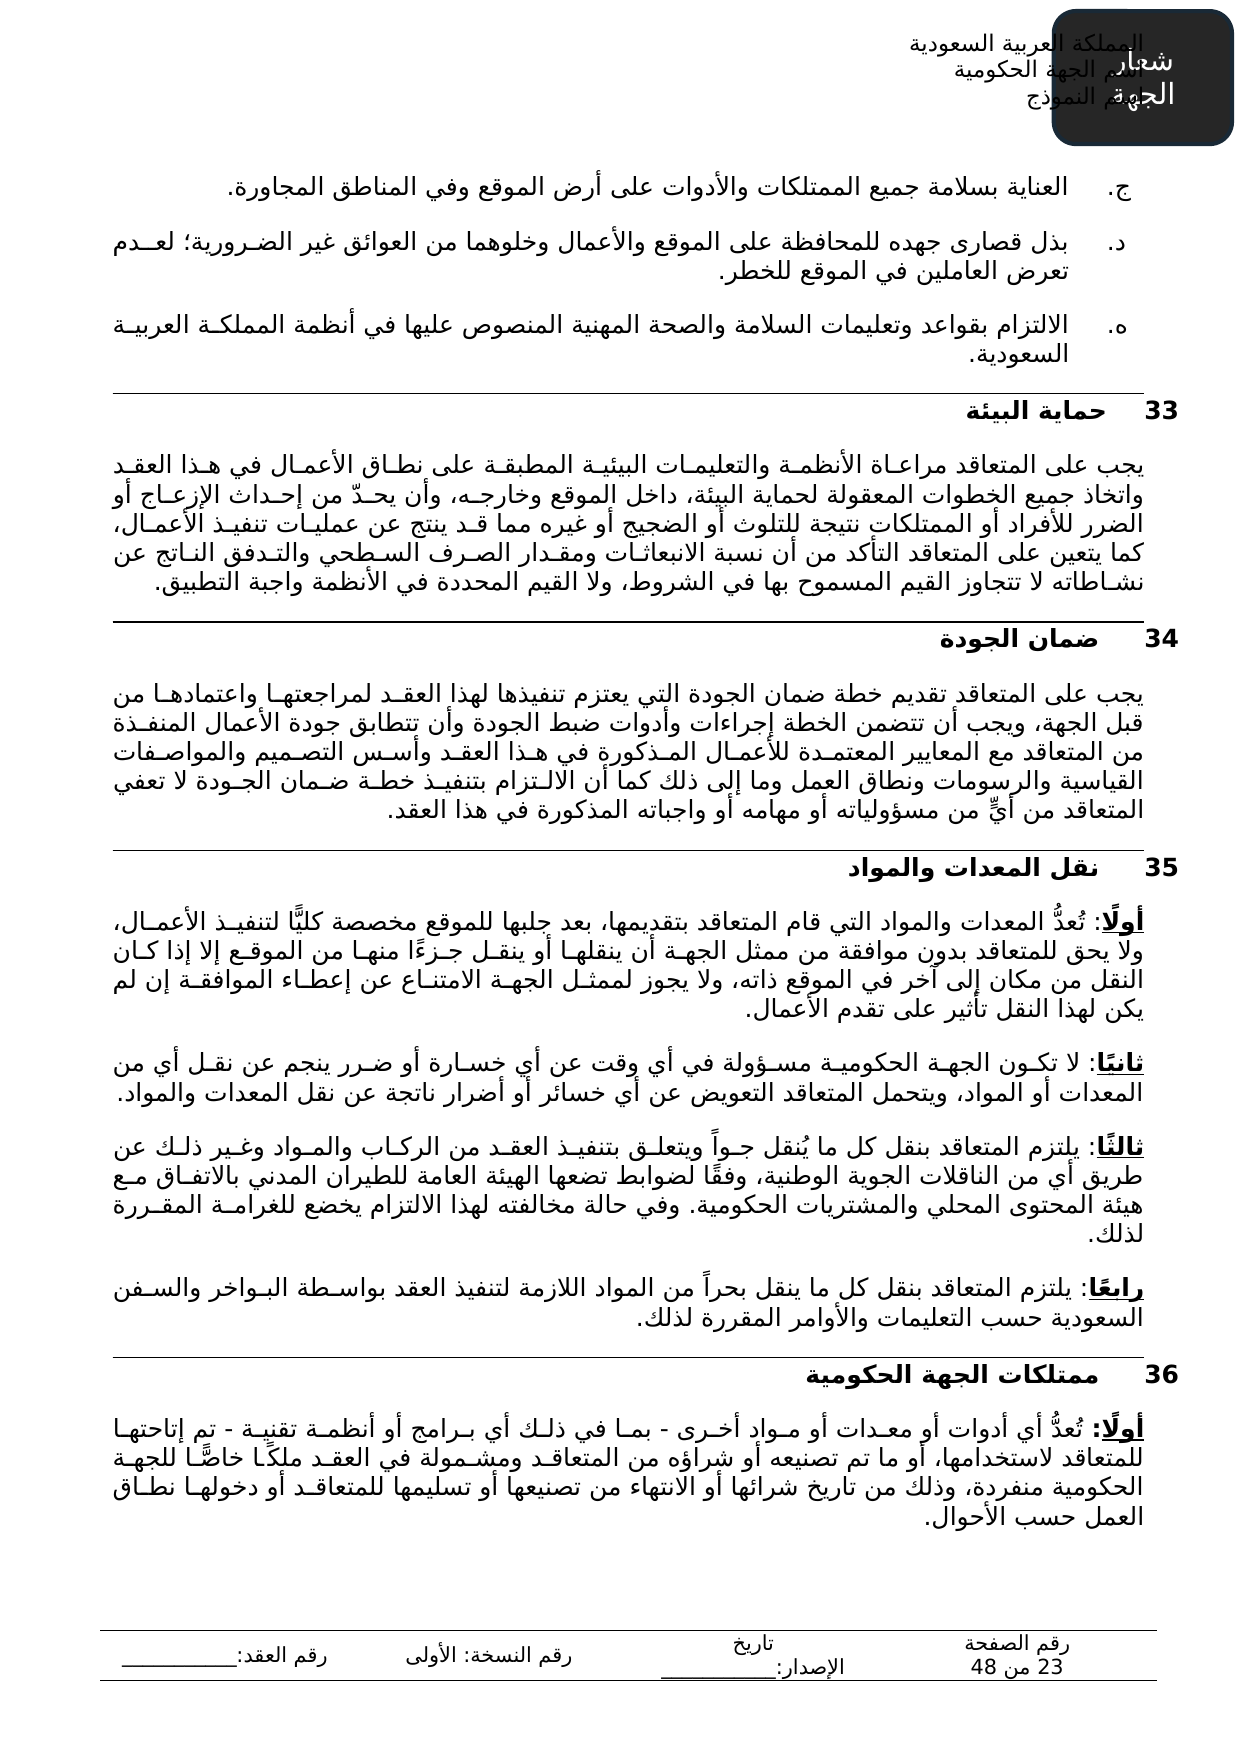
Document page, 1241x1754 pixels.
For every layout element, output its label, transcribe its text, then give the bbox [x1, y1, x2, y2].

subtitle ضمان الجودة [112, 622, 1144, 654]
text أولًا: تُعدُّ المعدات والمواد التي قام المتعاقد بتقديمها، بعد جلبها للموقع مخصصة كليًّا لتنفيذ الأعمال، ولا يحق للمتعاقد بدون موافقة من ممثل الجهة أن ينقلها أو ينقل جزءًا منها من الموقع إلا إذا كان النقل من مكان إلى آخر في الموقع ذاته، ولا يجوز لممثل الجهة الامتناع عن إعطاء الموافقة إن لم يكن لهذا النقل تأثير على تقدم الأعمال. [112, 907, 1144, 1023]
subtitle ممتلكات الجهة الحكومية [112, 1358, 1144, 1389]
text ثالثًا: يلتزم المتعاقد بنقل كل ما يُنقل جواً ويتعلق بتنفيذ العقد من الركاب والمواد وغير ذلك عن طريق أي من الناقلات الجوية الوطنية، وفقًا لضوابط تضعها الهيئة العامة للطيران المدني بالاتفاق مع هيئة المحتوى المحلي والمشتريات الحكومية. وفي حالة مخالفته لهذا الالتزام يخضع للغرامة المقررة لذلك. [112, 1132, 1144, 1248]
subtitle حماية البيئة [112, 394, 1144, 426]
text يجب على المتعاقد مراعاة الأنظمة والتعليمات البيئية المطبقة على نطاق الأعمال في هذا العقد واتخاذ جميع الخطوات المعقولة لحماية البيئة، داخل الموقع وخارجه، وأن يحدّ من إحداث الإزعاج أو الضرر للأفراد أو الممتلكات نتيجة للتلوث أو الضجيج أو غيره مما قد ينتج عن عمليات تنفيذ الأعمال، كما يتعين على المتعاقد التأكد من أن نسبة الانبعاثات ومقدار الصرف السطحي والتدفق الناتج عن نشـاطاته لا تتجاوز القيم المسموح بها في الشروط، ولا القيم المحددة في الأنظمة واجبة التطبيق. [112, 451, 1144, 596]
text أولًا: تُعدُّ أي أدوات أو معدات أو مواد أخرى - بما في ذلك أي برامج أو أنظمة تقنية - تم إتاحتها للمتعاقد لاستخدامها، أو ما تم تصنيعه أو شراؤه من المتعاقد ومشمولة في العقد ملكًا خاصًّا للجهة الحكومية منفردة، وذلك من تاريخ شرائها أو الانتهاء من تصنيعها أو تسليمها للمتعاقد أو دخولها نطاق العمل حسب الأحوال. [112, 1414, 1144, 1531]
subtitle نقل المعدات والمواد [112, 851, 1144, 882]
list الالتزام بقواعد وتعليمات السلامة والصحة المهنية المنصوص عليها في أنظمة المملكة العربية السعودية. [112, 310, 1107, 368]
text يجب على المتعاقد تقديم خطة ضمان الجودة التي يعتزم تنفيذها لهذا العقد لمراجعتها واعتمادها من قبل الجهة، ويجب أن تتضمن الخطة إجراءات وأدوات ضبط الجودة وأن تتطابق جودة الأعمال المنفذة من المتعاقد مع المعايير المعتمدة للأعمال المذكورة في هذا العقد وأسس التصميم والمواصفات القياسية والرسومات ونطاق العمل وما إلى ذلك كما أن الالتزام بتنفيذ خطة ضمان الجودة لا تعفي المتعاقد من أيٍّ من مسؤولياته أو مهامه أو واجباته المذكورة في هذا العقد. [112, 679, 1144, 824]
list العناية بسلامة جميع الممتلكات والأدوات على أرض الموقع وفي المناطق المجاورة. [112, 172, 1107, 202]
text رابعًا: يلتزم المتعاقد بنقل كل ما ينقل بحراً من المواد اللازمة لتنفيذ العقد بواسطة البواخر والسفن السعودية حسب التعليمات والأوامر المقررة لذلك. [112, 1273, 1144, 1332]
text ثانيًا: لا تكون الجهة الحكومية مسؤولة في أي وقت عن أي خسارة أو ضرر ينجم عن نقل أي من المعدات أو المواد، ويتحمل المتعاقد التعويض عن أي خسائر أو أضرار ناتجة عن نقل المعدات والمواد. [112, 1048, 1144, 1107]
list بذل قصارى جهده للمحافظة على الموقع والأعمال وخلوهما من العوائق غير الضـرورية؛ لعدم تعرض العاملين في الموقع للخطر. [112, 227, 1107, 285]
